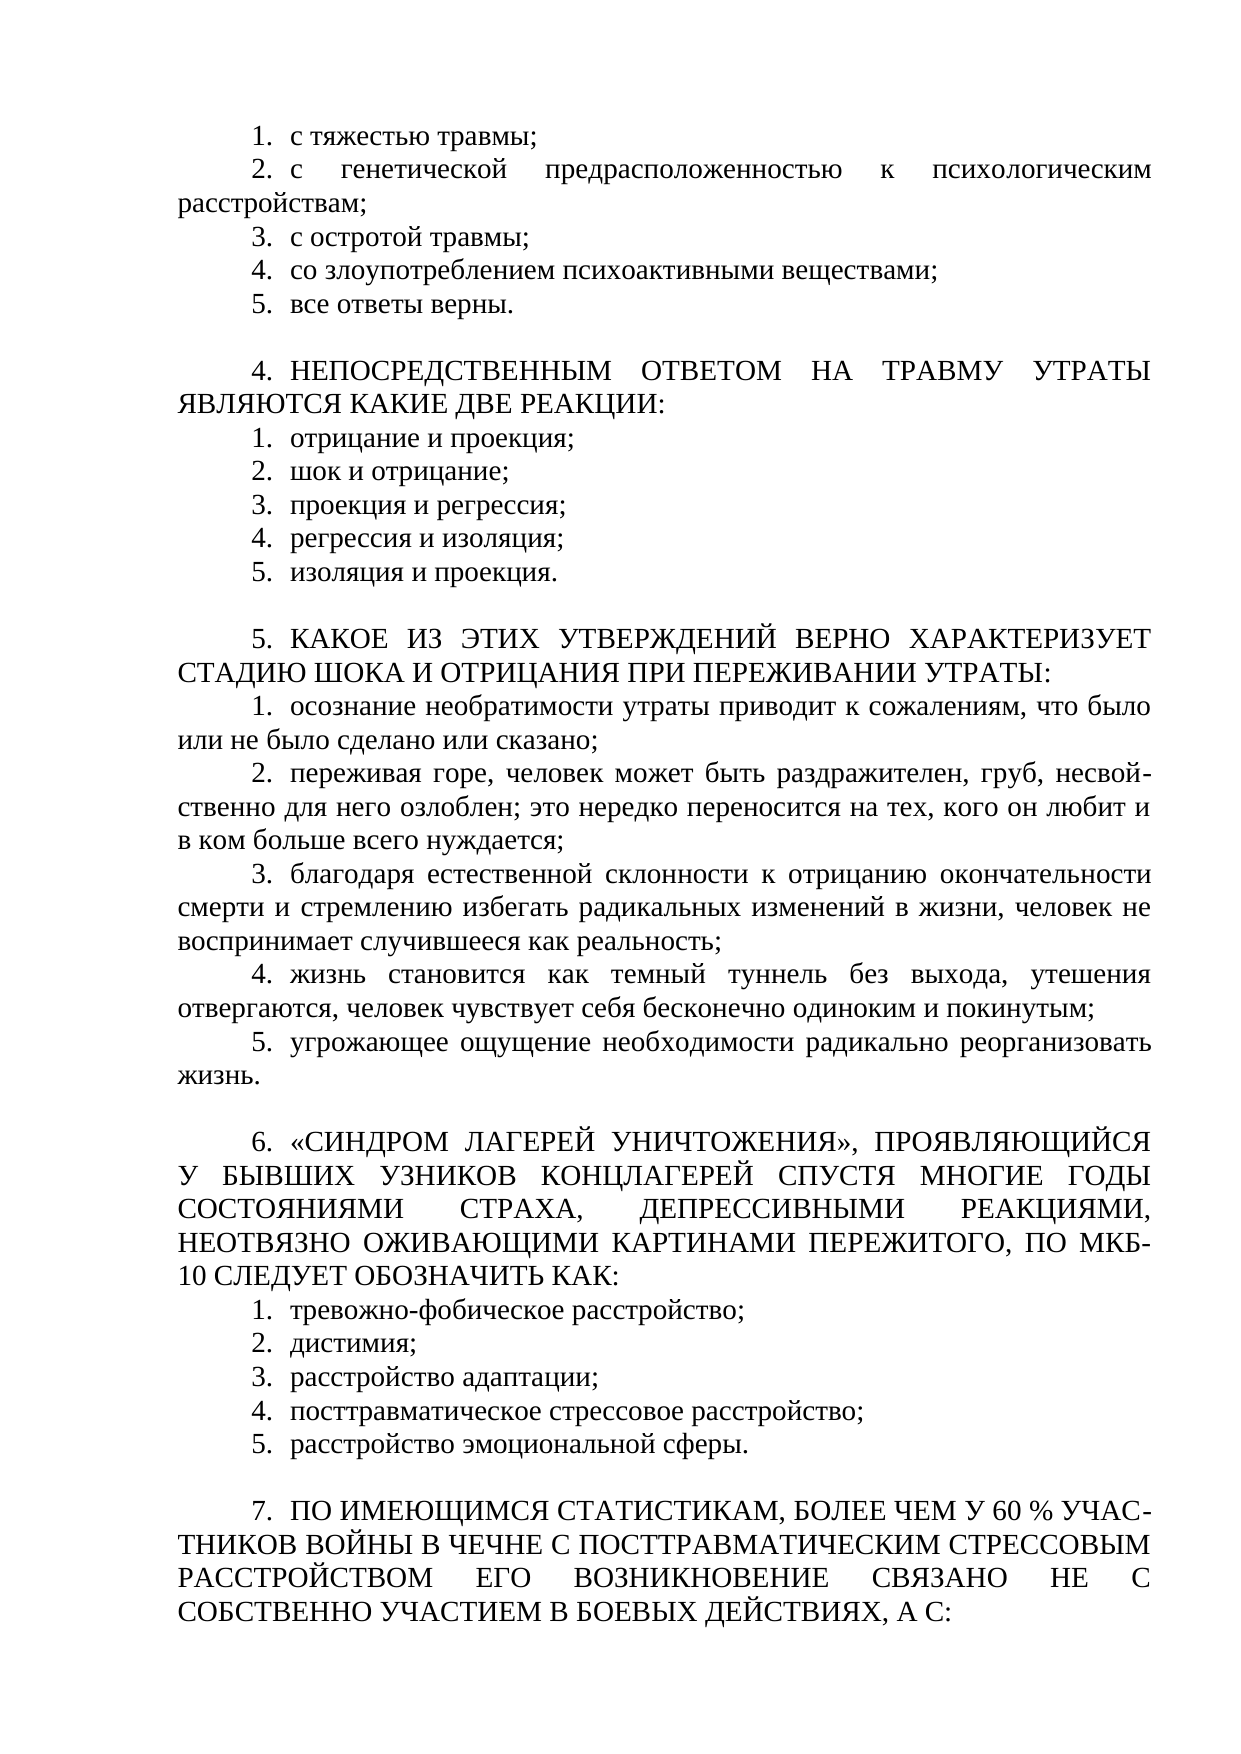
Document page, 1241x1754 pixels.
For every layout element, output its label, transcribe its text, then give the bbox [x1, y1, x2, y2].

list с тяжестью травмы; [177, 118, 1152, 152]
list регрессия и изоляция; [177, 521, 1152, 554]
list тревожно-фобическое расстройство; [177, 1292, 1152, 1326]
list Непосредственным ответом на травму утраты являются какие две реакции: [177, 353, 1152, 420]
list с генетической предрасположенностью к психологическим расстройствам; [177, 152, 1152, 219]
list угрожающее ощущение необходимости радикально реорганизовать жизнь. [177, 1024, 1152, 1091]
list жизнь становится как темный туннель без выхода, утешения отвергаются, человек чувствует себя бесконечно одиноким и покинутым; [177, 957, 1152, 1024]
list со злоупотреблением психоактивными веществами; [177, 252, 1152, 286]
list посттравматическое стрессовое расстройство; [177, 1393, 1152, 1426]
list дистимия; [177, 1326, 1152, 1359]
list осознание необратимости утраты приводит к сожалениям, что было или не было сделано или сказано; [177, 688, 1152, 755]
list расстройство эмоциональной сферы. [177, 1426, 1152, 1460]
list с остротой травмы; [177, 219, 1152, 252]
list По имеющимся статистикам, более чем у 60 % участников войны в Чечне с посттравматическим стрессовым расстройством его возникновение связано не с собственно участием в боевых действиях, а с: [177, 1493, 1152, 1627]
list шок и отрицание; [177, 453, 1152, 487]
list отрицание и проекция; [177, 420, 1152, 453]
list Какое из этих утверждений верно характеризует стадию шока и отрицания при переживании утраты: [177, 621, 1152, 688]
list проекция и регрессия; [177, 487, 1152, 521]
list переживая горе, человек может быть раздражителен, груб, несвойственно для него озлоблен; это нередко переносится на тех, кого он любит и в ком больше всего нуждается; [177, 755, 1152, 856]
list все ответы верны. [177, 286, 1152, 319]
list расстройство адаптации; [177, 1359, 1152, 1393]
list благодаря естественной склонности к отрицанию окончательности смерти и стремлению избегать радикальных изменений в жизни, человек не воспринимает случившееся как реальность; [177, 856, 1152, 957]
list «Синдром лагерей уничтожения», проявляющийся у бывших узников концлагерей спустя многие годы состояниями страха, депрессивными реакциями, неотвязно оживающими картинами пережитого, по МКБ-10 следует обозначить как: [177, 1124, 1152, 1292]
list изоляция и проекция. [177, 554, 1152, 588]
